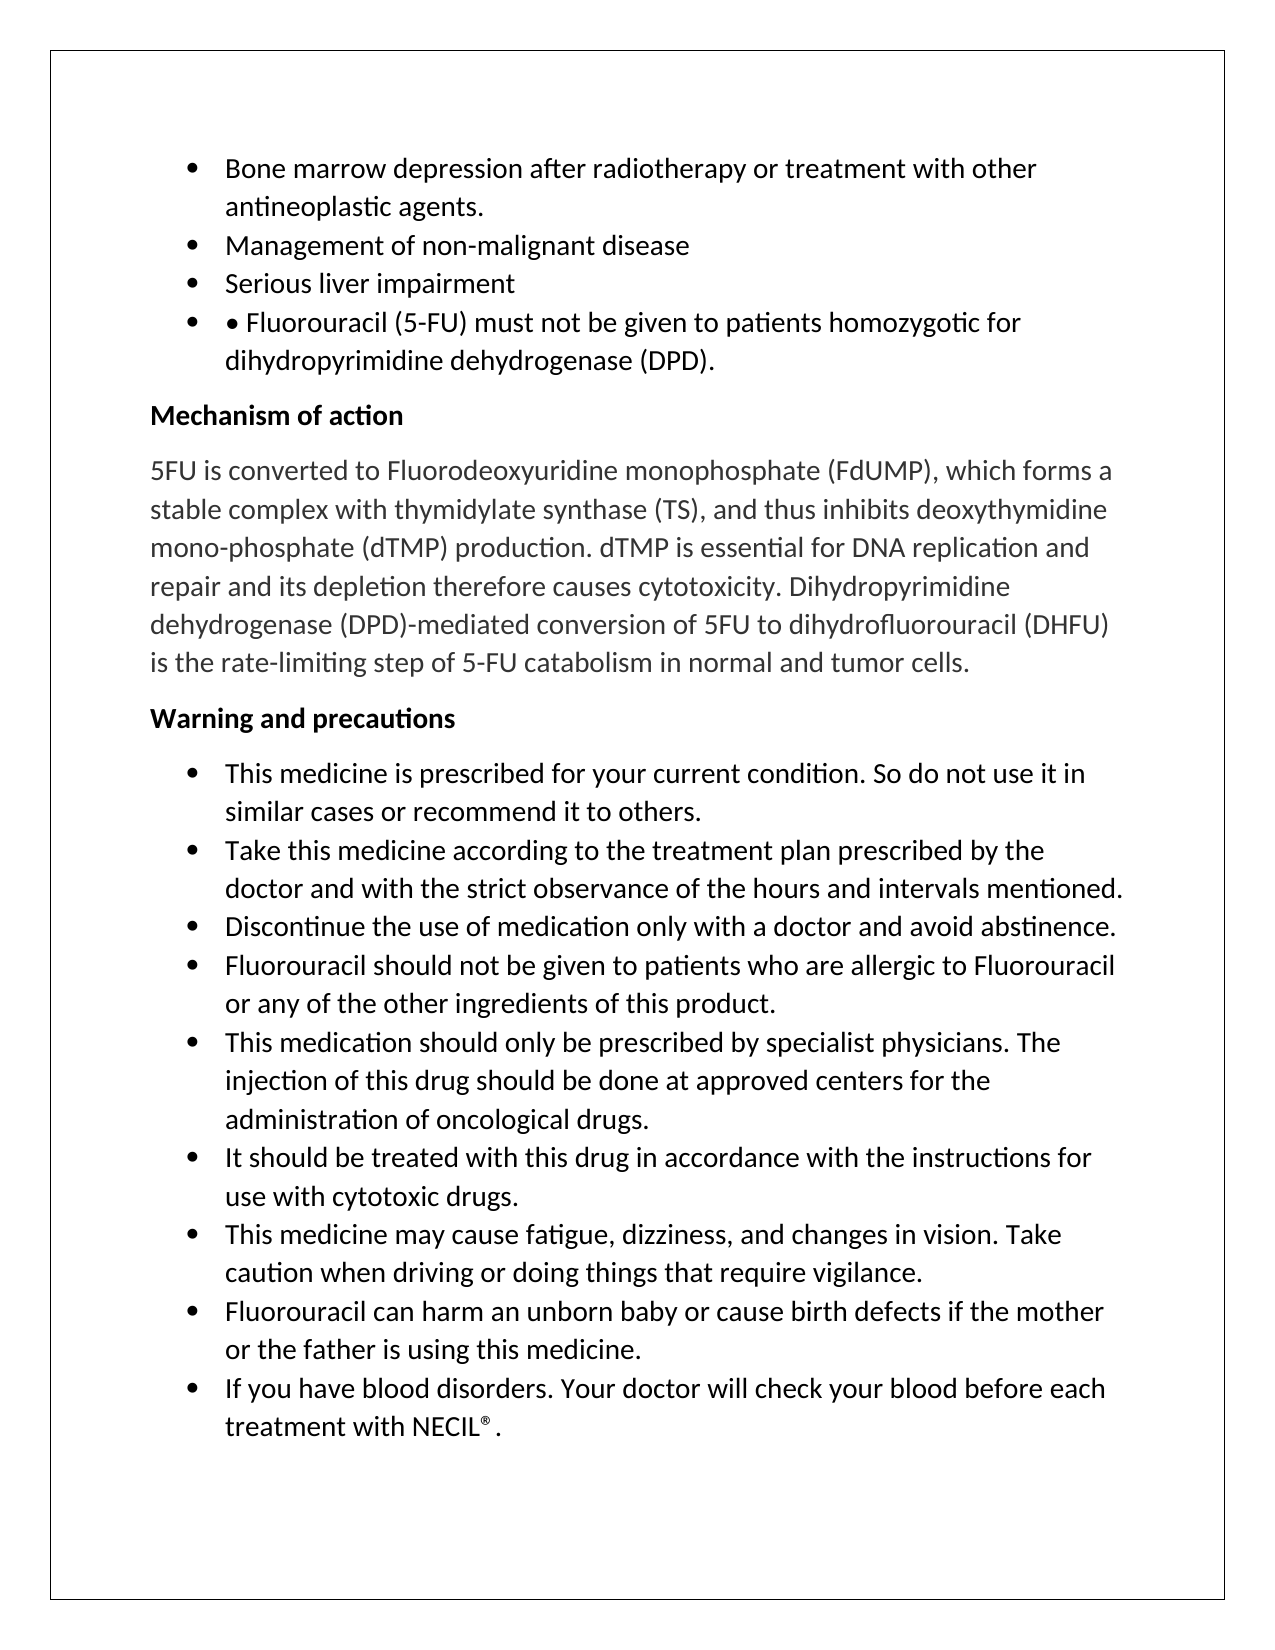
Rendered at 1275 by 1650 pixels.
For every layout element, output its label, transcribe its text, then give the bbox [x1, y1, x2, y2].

list Serious liver impairment [187, 265, 1125, 301]
list Fluorouracil can harm an unborn baby or cause birth defects if the mother or the father is using this medicine. [187, 1293, 1125, 1367]
list This medicine is prescribed for your current condition. So do not use it in similar cases or recommend it to others. [187, 755, 1125, 829]
list Bone marrow depression after radiotherapy or treatment with other antineoplastic agents. [187, 150, 1125, 224]
list Take this medicine according to the treatment plan prescribed by the doctor and with the strict observance of the hours and intervals mentioned. [187, 832, 1125, 906]
list Discontinue the use of medication only with a doctor and avoid abstinence. [187, 908, 1125, 944]
list It should be treated with this drug in accordance with the instructions for use with cytotoxic drugs. [187, 1139, 1125, 1213]
list Management of non-malignant disease [187, 227, 1125, 262]
text Mechanism of action [150, 397, 1125, 433]
list If you have blood disorders. Your doctor will check your blood before each treatment with NECIL®. [187, 1370, 1125, 1444]
list • Fluorouracil (5-FU) must not be given to patients homozygotic for dihydropyrimidine dehydrogenase (DPD). [187, 304, 1125, 378]
text 5FU is converted to Fluorodeoxyuridine monophosphate (FdUMP), which forms a stable complex with thymidylate synthase (TS), and thus inhibits deoxythymidine mono-phosphate (dTMP) production. dTMP is essential for DNA replication and repair and its depletion therefore causes cytotoxicity. Dihydropyrimidine dehydrogenase (DPD)-mediated conversion of 5FU to dihydrofluorouracil (DHFU) is the rate-limiting step of 5-FU catabolism in normal and tumor cells. [150, 452, 1125, 680]
list This medicine may cause fatigue, dizziness, and changes in vision. Take caution when driving or doing things that require vigilance. [187, 1216, 1125, 1290]
list This medication should only be prescribed by specialist physicians. The injection of this drug should be done at approved centers for the administration of oncological drugs. [187, 1024, 1125, 1136]
text Warning and precautions [150, 700, 1125, 735]
list Fluorouracil should not be given to patients who are allergic to Fluorouracil or any of the other ingredients of this product. [187, 947, 1125, 1021]
